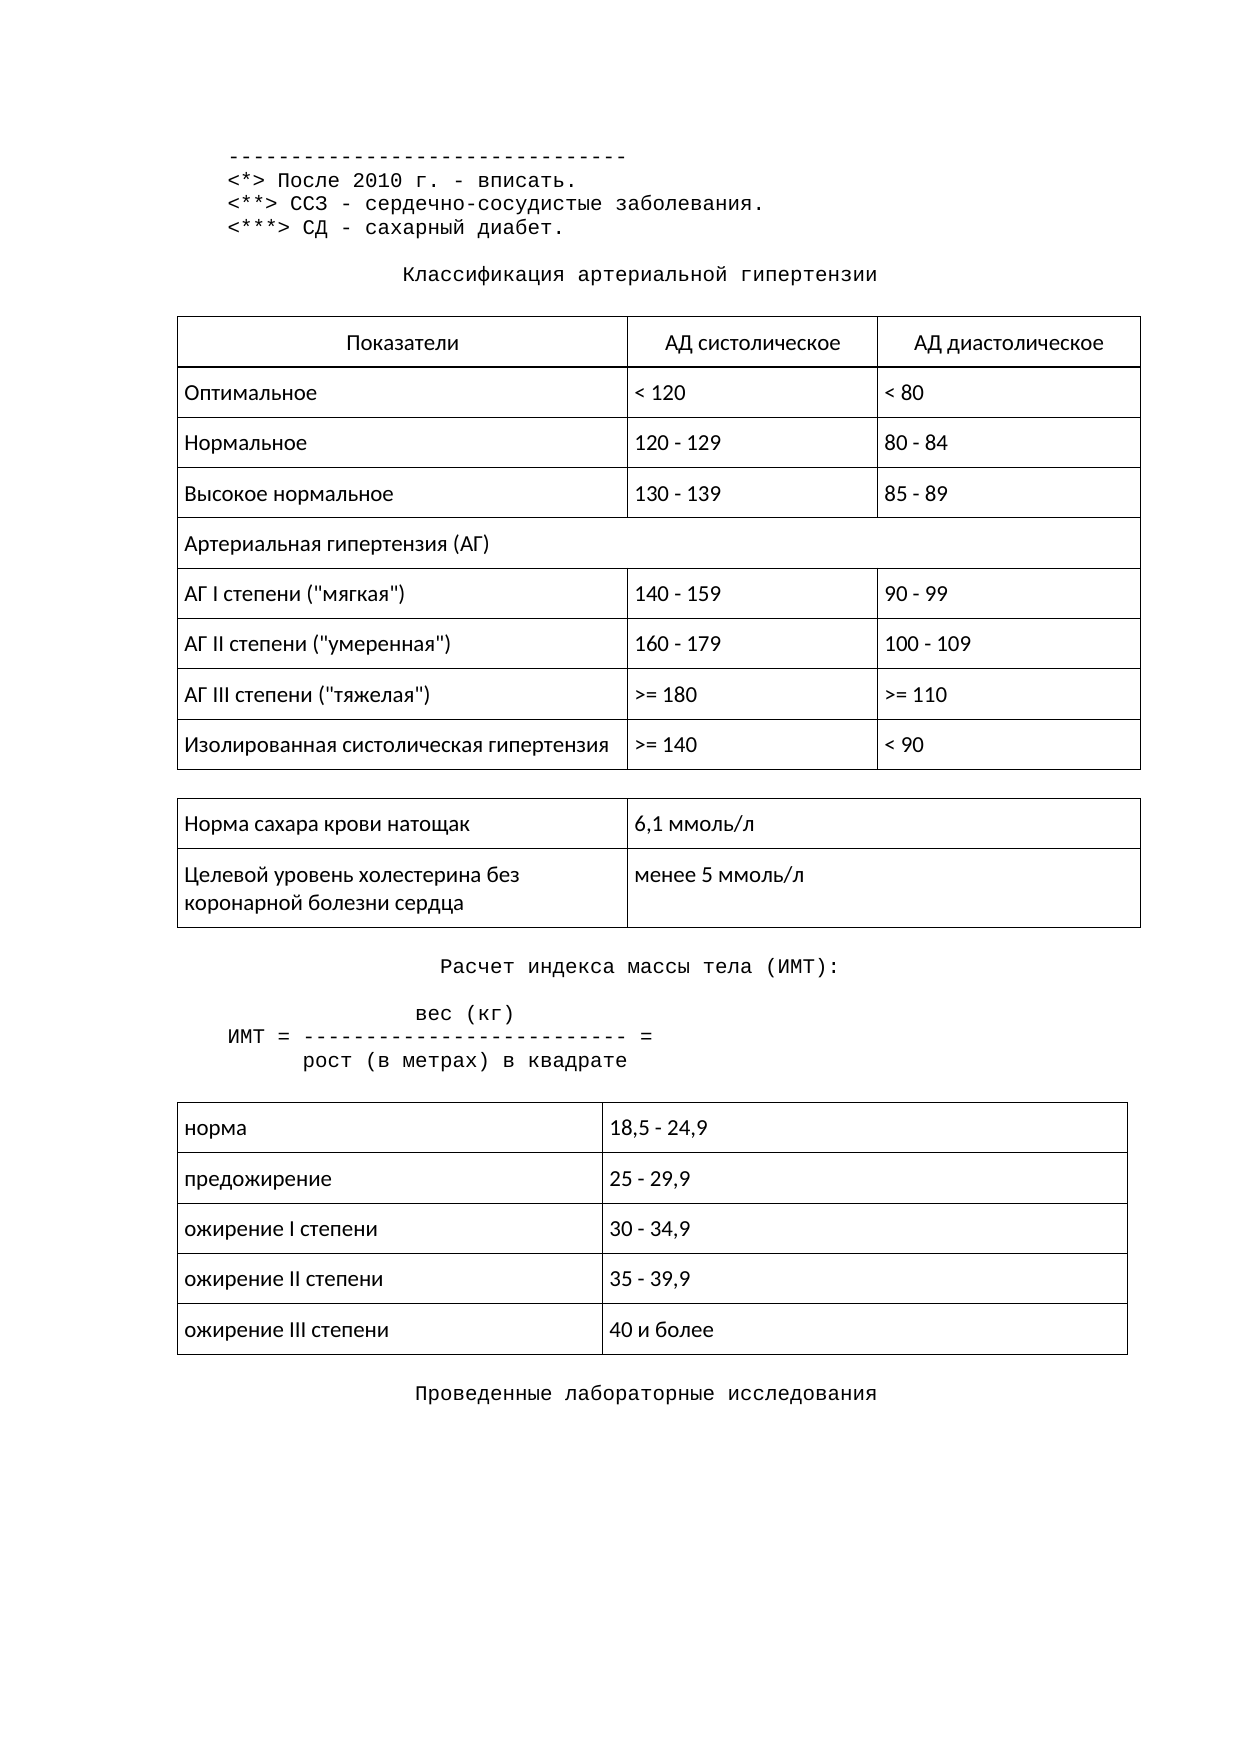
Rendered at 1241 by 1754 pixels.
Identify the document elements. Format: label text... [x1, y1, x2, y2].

table_cell 160 - 179 [628, 619, 877, 668]
table_cell Нормальное [178, 418, 627, 467]
text Проведенные лабораторные исследования [177, 1382, 1152, 1406]
text Расчет индекса массы тела (ИМТ): [177, 956, 1152, 979]
text рост (в метрах) в квадрате [177, 1050, 1152, 1074]
text ИМТ = -------------------------- = [177, 1027, 1152, 1050]
table_cell 120 - 129 [628, 418, 877, 467]
table_cell >= 180 [628, 669, 877, 718]
table_cell 80 - 84 [878, 418, 1140, 467]
table_header АД систолическое [628, 317, 877, 366]
table_cell >= 110 [878, 669, 1140, 718]
table_cell Высокое нормальное [178, 468, 627, 517]
table_cell предожирение [178, 1153, 602, 1202]
table_header 18,5 - 24,9 [603, 1103, 1127, 1152]
table_cell Изолированная систолическая гипертензия [178, 720, 627, 769]
table_cell Оптимальное [178, 368, 627, 417]
table_cell 130 - 139 [628, 468, 877, 517]
table_cell 140 - 159 [628, 569, 877, 618]
table_cell 40 и более [603, 1304, 1127, 1353]
table_cell 30 - 34,9 [603, 1204, 1127, 1253]
table_cell ожирение III степени [178, 1304, 602, 1353]
table_cell 90 - 99 [878, 569, 1140, 618]
table_header АД диастолическое [878, 317, 1140, 366]
table_header норма [178, 1103, 602, 1152]
table_cell АГ II степени ("умеренная") [178, 619, 627, 668]
table_header Показатели [178, 317, 627, 366]
table_cell 100 - 109 [878, 619, 1140, 668]
table_cell 85 - 89 [878, 468, 1140, 517]
table_cell < 90 [878, 720, 1140, 769]
text <***> СД - сахарный диабет. [177, 217, 1152, 241]
text <*> После 2010 г. - вписать. [177, 170, 1152, 193]
text вес (кг) [177, 1003, 1152, 1027]
table_cell АГ III степени ("тяжелая") [178, 669, 627, 718]
table_cell Целевой уровень холестерина без коронарной болезни сердца [178, 849, 627, 927]
table_cell менее 5 ммоль/л [628, 849, 1140, 927]
table_cell 25 - 29,9 [603, 1153, 1127, 1202]
table_cell 35 - 39,9 [603, 1254, 1127, 1303]
text -------------------------------- [177, 146, 1152, 170]
table_cell ожирение I степени [178, 1204, 602, 1253]
table_cell < 120 [628, 368, 877, 417]
table_cell АГ I степени ("мягкая") [178, 569, 627, 618]
table_header 6,1 ммоль/л [628, 799, 1140, 848]
table_cell ожирение II степени [178, 1254, 602, 1303]
table_cell < 80 [878, 368, 1140, 417]
text Классификация артериальной гипертензии [177, 264, 1152, 288]
table_cell >= 140 [628, 720, 877, 769]
text <**> ССЗ - сердечно-сосудистые заболевания. [177, 193, 1152, 217]
table_header Норма сахара крови натощак [178, 799, 627, 848]
table_cell Артериальная гипертензия (АГ) [178, 518, 1140, 568]
